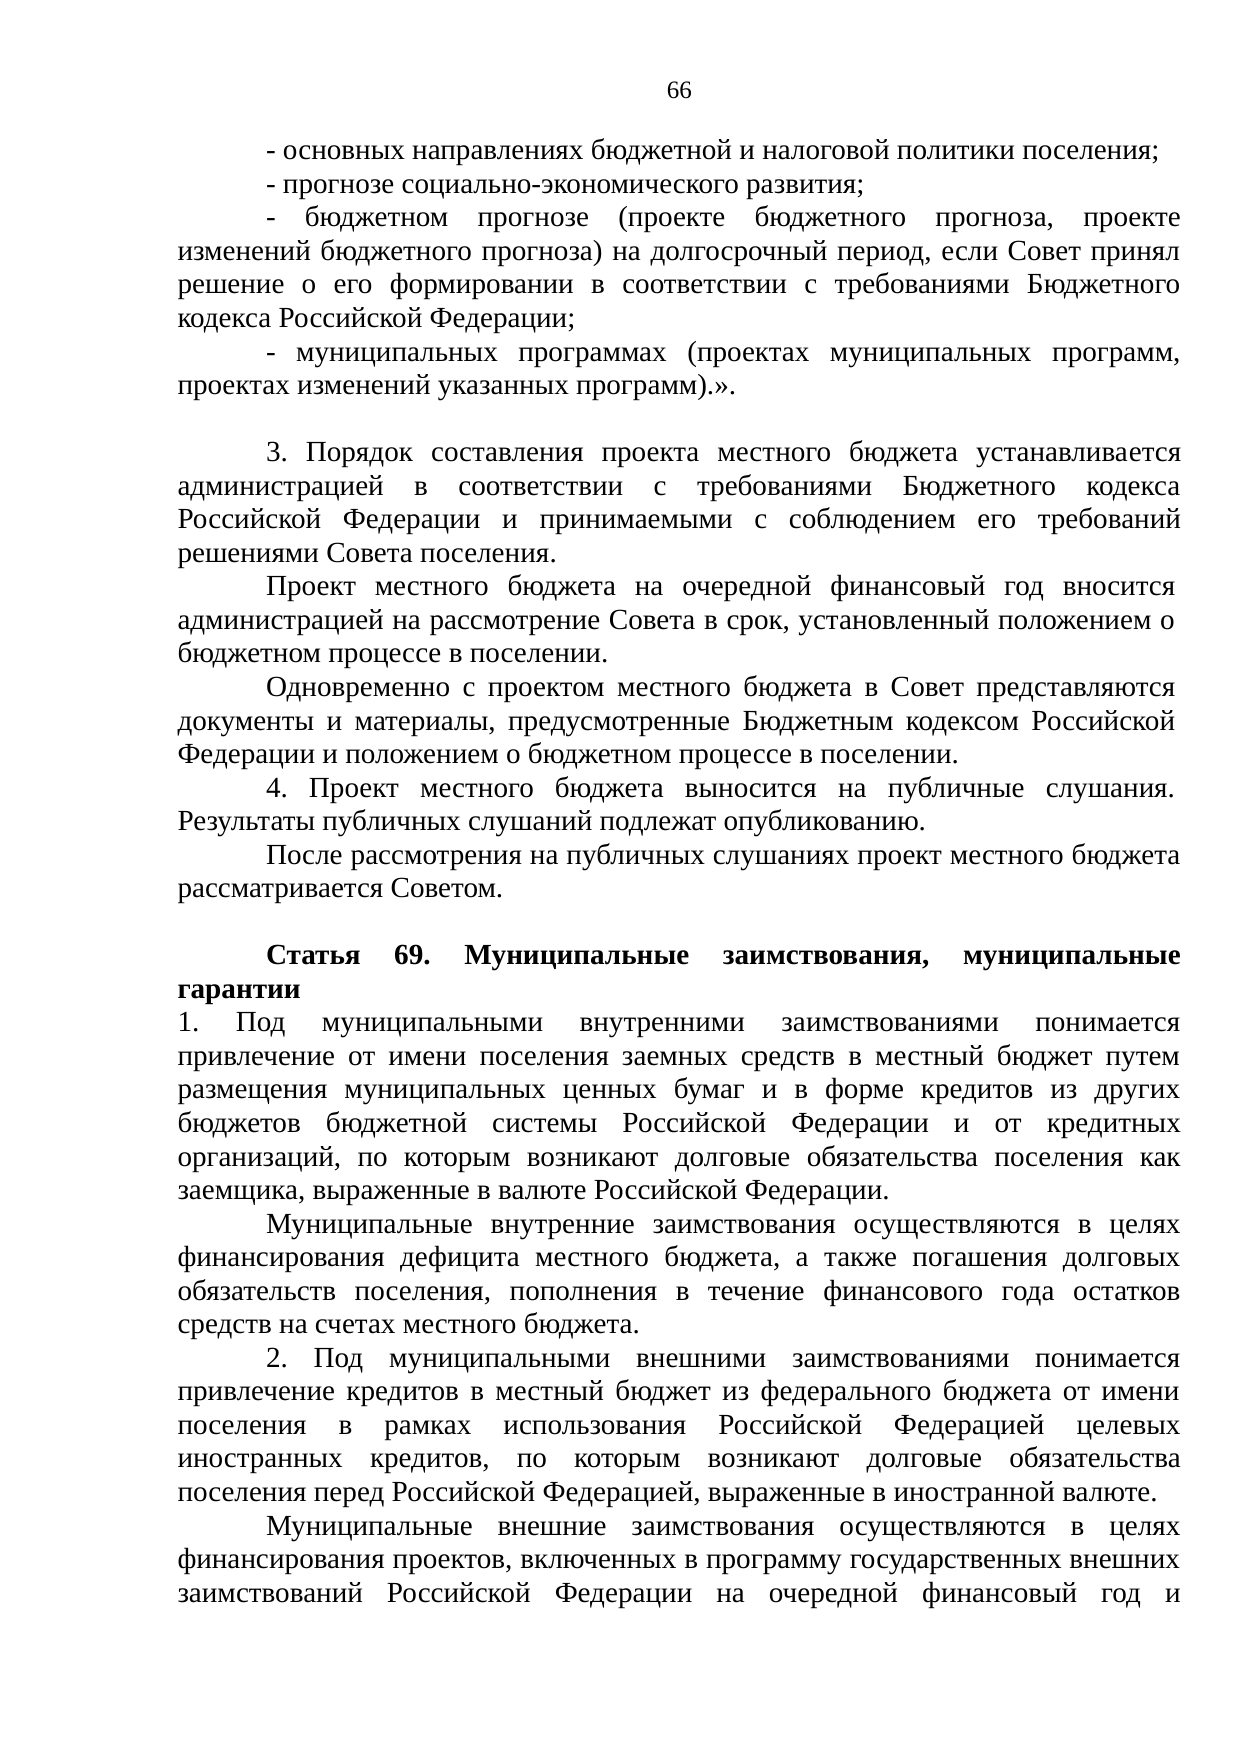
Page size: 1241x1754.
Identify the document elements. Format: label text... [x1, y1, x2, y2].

text - бюджетном прогнозе (проекте бюджетного прогноза, проекте изменений бюджетного прогноза) на долгосрочный период, если Совет принял решение о его формировании в соответствии с требованиями Бюджетного кодекса Российской Федерации; [177, 199, 1181, 334]
text - муниципальных программах (проектах муниципальных программ, проектах изменений указанных программ).». [177, 334, 1181, 401]
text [177, 1508, 1181, 1608]
text Муниципальные внутренние заимствования осуществляются в целях финансирования дефицита местного бюджета, а также погашения долговых обязательств поселения, пополнения в течение финансового года остатков средств на счетах местного бюджета. [177, 1206, 1181, 1340]
text - основных направлениях бюджетной и налоговой политики поселения; [177, 132, 1181, 166]
text Статья 69. Муниципальные заимствования, муниципальные гарантии [177, 937, 1181, 1004]
text Одновременно с проектом местного бюджета в Совет представляются документы и материалы, предусмотренные Бюджетным кодексом Российской Федерации и положением о бюджетном процессе в поселении. [177, 669, 1176, 770]
text 3. Порядок составления проекта местного бюджета устанавливается администрацией в соответствии с требованиями Бюджетного кодекса Российской Федерации и принимаемыми с соблюдением его требований решениями Совета поселения. [177, 434, 1181, 568]
text 1. Под муниципальными внутренними заимствованиями понимается привлечение от имени поселения заемных средств в местный бюджет путем размещения муниципальных ценных бумаг и в форме кредитов из других бюджетов бюджетной системы Российской Федерации и от кредитных организаций, по которым возникают долговые обязательства поселения как заемщика, выраженные в валюте Российской Федерации. [177, 1004, 1181, 1206]
text - прогнозе социально-экономического развития; [177, 166, 1181, 199]
text Проект местного бюджета на очередной финансовый год вносится администрацией на рассмотрение Совета в срок, установленный положением о бюджетном процессе в поселении. [177, 568, 1176, 669]
text 2. Под муниципальными внешними заимствованиями понимается привлечение кредитов в местный бюджет из федерального бюджета от имени поселения в рамках использования Российской Федерацией целевых иностранных кредитов, по которым возникают долговые обязательства поселения перед Российской Федерацией, выраженные в иностранной валюте. [177, 1340, 1181, 1508]
text После рассмотрения на публичных слушаниях проект местного бюджета рассматривается Советом. [177, 837, 1181, 904]
text 4. Проект местного бюджета выносится на публичные слушания. Результаты публичных слушаний подлежат опубликованию. [177, 770, 1176, 837]
